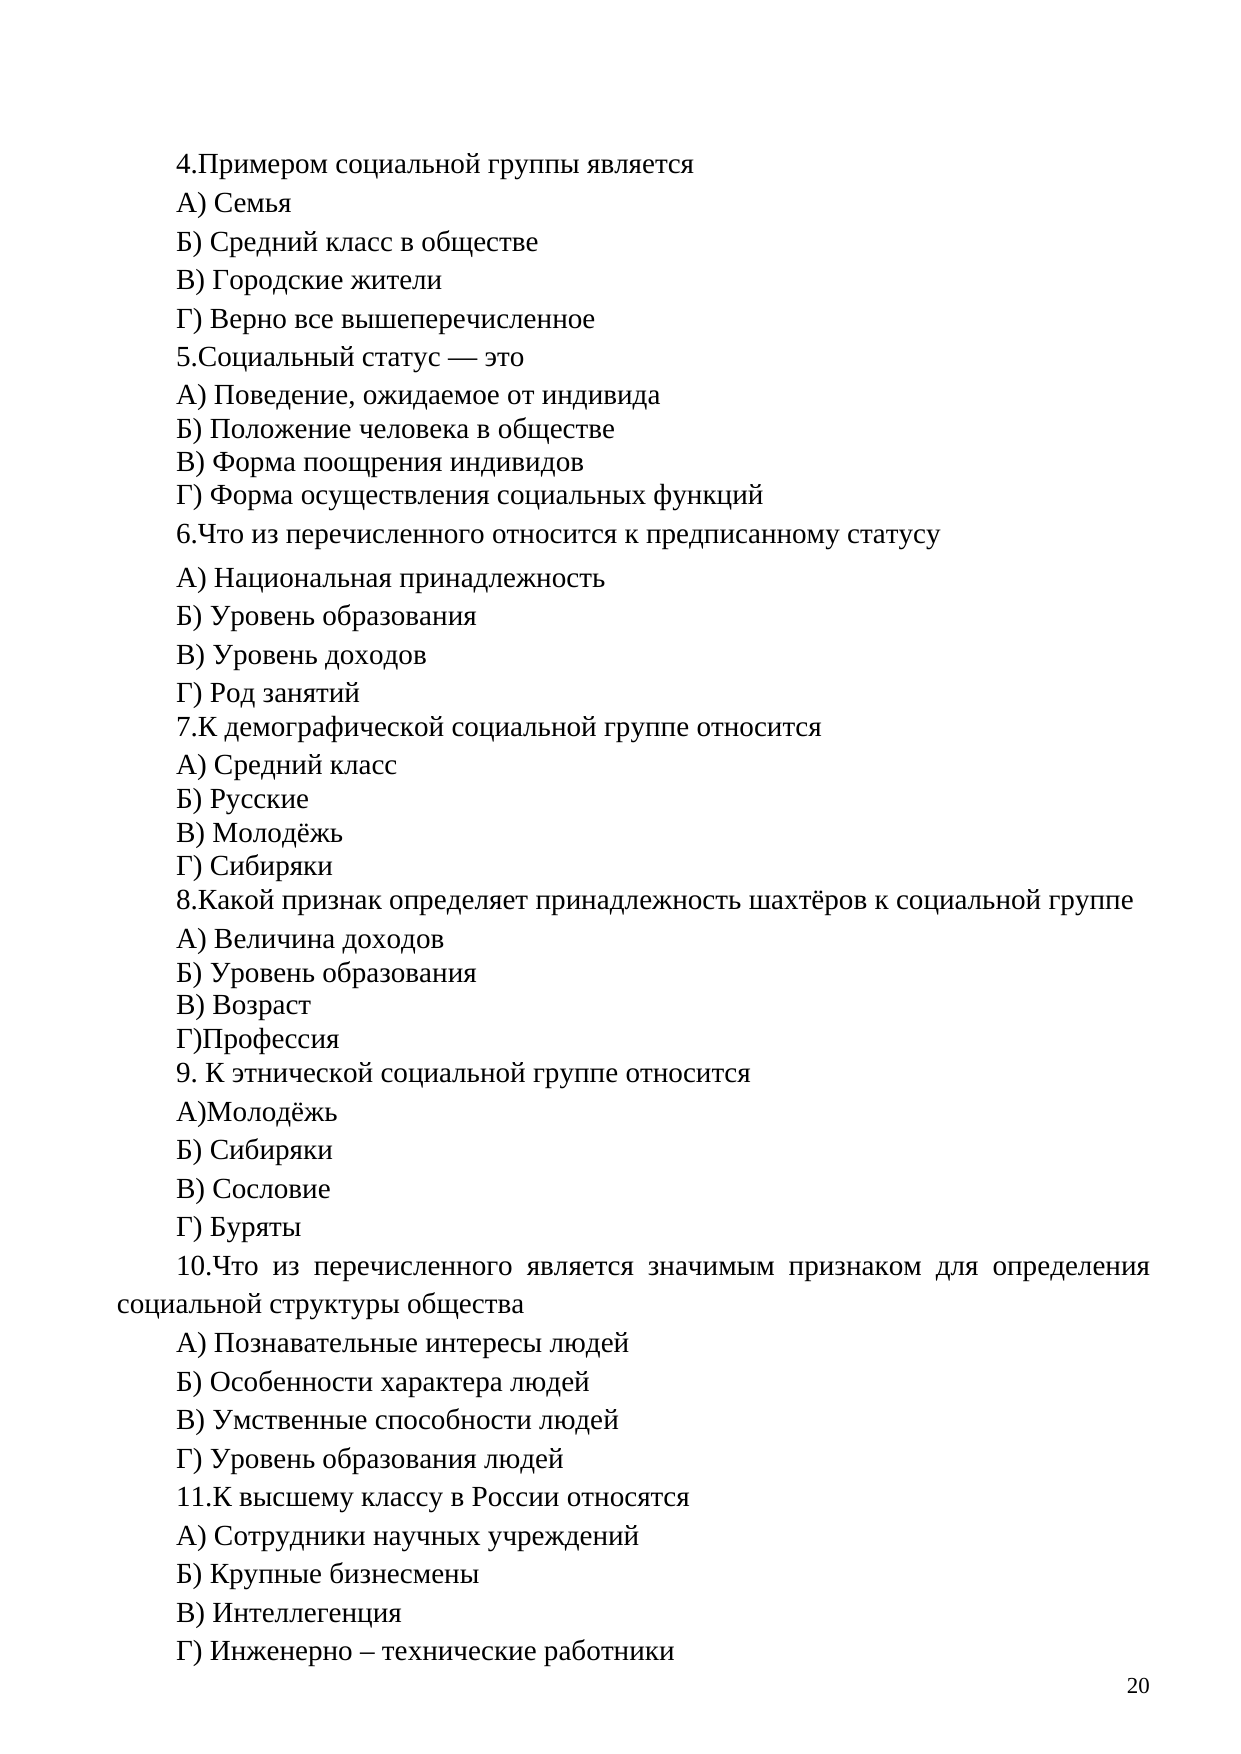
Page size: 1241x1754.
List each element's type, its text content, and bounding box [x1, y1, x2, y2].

text Б) Уровень образования [117, 959, 1151, 988]
text Б) Сибиряки [117, 1132, 1151, 1166]
text В) Сословие [117, 1171, 1151, 1204]
text В) Городские жители [117, 262, 1151, 296]
text Г) Сибиряки [117, 848, 1151, 882]
text Г) Род занятий [117, 675, 1151, 709]
text А) Поведение, ожидаемое от индивида [117, 378, 1151, 411]
text Г)Профессия [117, 1022, 1151, 1055]
text А) Величина доходов [117, 921, 1151, 954]
text 4.Примером социальной группы является [117, 147, 1151, 180]
text 8.Какой признак определяет принадлежность шахтёров к социальной группе [117, 882, 1151, 916]
text Б) Особенности характера людей [117, 1364, 1151, 1397]
text А) Средний класс [117, 747, 1151, 781]
text 9. К этнической социальной группе относится [117, 1055, 1151, 1089]
text Б) Русские [117, 786, 1151, 814]
text В) Форма поощрения индивидов [117, 445, 1151, 478]
text Г) Буряты [117, 1209, 1151, 1243]
text А) Семья [117, 185, 1151, 219]
text 5.Социальный статус — это [117, 339, 1151, 373]
text В) Умственные способности людей [117, 1402, 1151, 1436]
text 11.К высшему классу в России относятся [117, 1479, 1151, 1513]
text А) Познавательные интересы людей [117, 1325, 1151, 1358]
text Г) Инженерно – технические работники [117, 1634, 1151, 1667]
text 10.Что из перечисленного является значимым признаком для определения социальной структуры общества [117, 1248, 1151, 1320]
text Г) Верно все вышеперечисленное [117, 301, 1151, 334]
text А)Молодёжь [117, 1094, 1151, 1127]
text В) Молодёжь [117, 815, 1151, 848]
text Г) Уровень образования людей [117, 1441, 1151, 1474]
text 7.К демографической социальной группе относится [117, 709, 1151, 742]
text Б) Средний класс в обществе [117, 224, 1151, 257]
text 6.Что из перечисленного относится к предписанному статусу [117, 516, 1151, 550]
text В) Уровень доходов [117, 637, 1151, 670]
text В) Возраст [117, 988, 1151, 1022]
text Б) Крупные бизнесмены [117, 1556, 1151, 1590]
text Б) Уровень образования [117, 598, 1151, 632]
text А) Сотрудники научных учреждений [117, 1518, 1151, 1551]
text А) Национальная принадлежность [117, 560, 1151, 593]
text Г) Форма осуществления социальных функций [117, 478, 1151, 511]
text Б) Положение человека в обществе [117, 411, 1151, 445]
text В) Интеллегенция [117, 1595, 1151, 1629]
